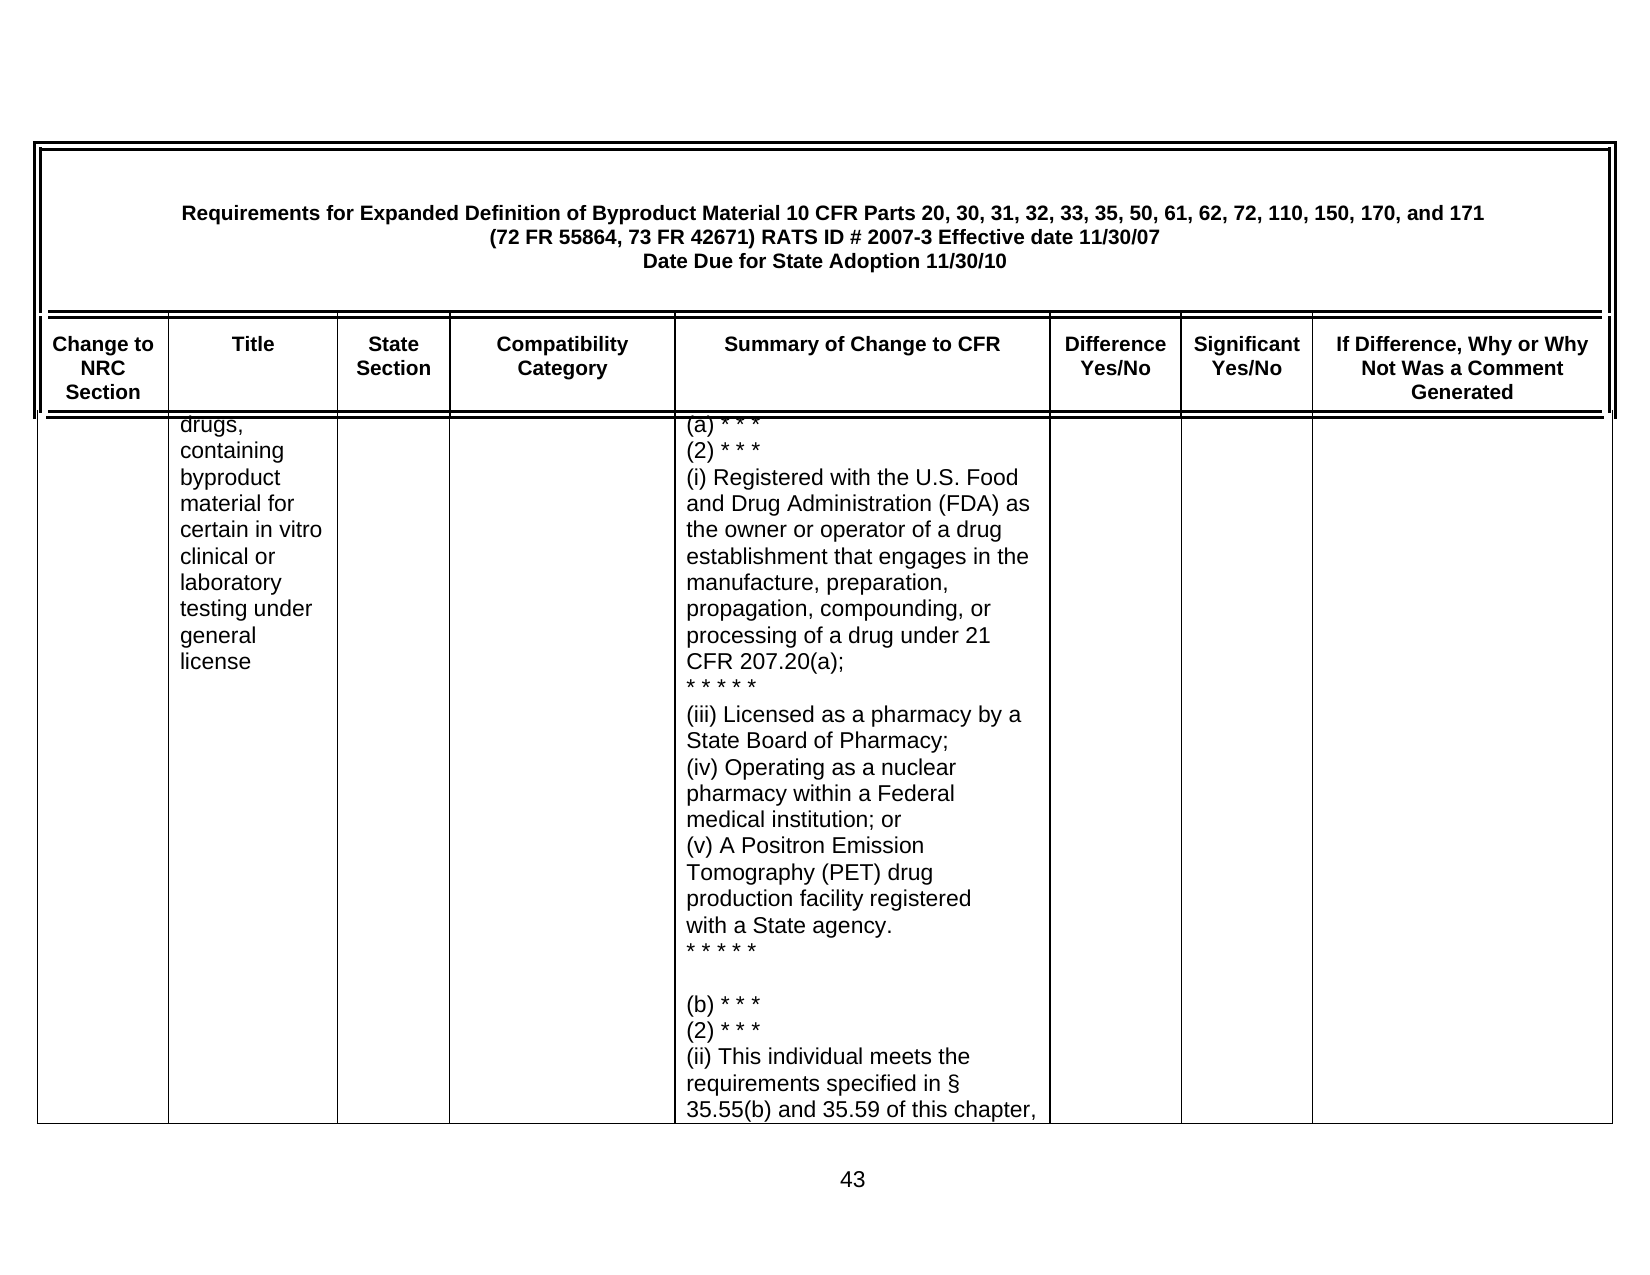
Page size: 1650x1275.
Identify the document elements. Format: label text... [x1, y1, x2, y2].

table_cell Compatibility Category [451, 319, 674, 410]
table_cell Change to NRC Section [38, 310, 168, 410]
table_cell [1051, 419, 1181, 1122]
table_cell State Section [338, 319, 449, 410]
table_cell 32.72 (a)(2)(i), (iii), (iv), (v), & (b) [38, 410, 168, 1122]
table_cell Summary of Change to CFR [676, 319, 1049, 410]
table_cell Significant Yes/No [1182, 319, 1312, 410]
table_header Requirements for Expanded Definition of Byproduct Material 10 CFR Parts 20, 30, 31, 32, 33, 35, 50, 61, 62, 72, 110, 150, 170, and 171 (72 FR 55864, 73 FR 42671) RATS ID # 2007-3 Effective date 11/30/07 Date Due for State Adoption 11/30/10 [38, 144, 1612, 310]
table_cell Difference Yes/No [1051, 319, 1180, 410]
table_cell B [450, 419, 674, 1122]
table_cell [338, 419, 449, 1122]
table_cell Title [169, 319, 337, 410]
table_cell Manufacture, preparation, or transfer for commercial distribution of radioactive drugs, containing byproduct material for certain in vitro clinical or laboratory testing under general license [169, 419, 337, 1122]
table_cell In § 32.72, paragraphs (a)(2)(i), (a)(2)(iii), (a)(2)(iv), (b)(2)(ii), (b)(4), and (b)(5) are revised, and a new paragraph (a)(2)(v) is added to read as follows: (a) * * * (2) * * * (i) Registered with the U.S. Food and Drug Administration (FDA) as the owner or operator of a drug establishment that engages in the manufacture, preparation, propagation, compounding, or processing of a drug under 21 CFR 207.20(a); * * * * * (iii) Licensed as a pharmacy by a State Board of Pharmacy; (iv) Operating as a nuclear pharmacy within a Federal medical institution; or (v) A Positron Emission Tomography (PET) drug production facility registered with a State agency. * * * * * (b) * * * (2) * * * (ii) This individual meets the requirements specified in § 35.55(b) and 35.59 of this chapter, and the licensee has received an approved license amendment identifying this individual as an authorized nuclear pharmacist; or * * * * * (4) May designate a pharmacist (as defined in § 35.2 of this chapter) as an authorized nuclear pharmacist if: (i) The individual was a nuclear pharmacist preparing only radioactive drugs containing accelerator-produced radioactive material, and (ii) The individual practiced at a pharmacy at a Government agency or Federally recognized Indian Tribe before November 30, 2007 or at all other pharmacies before August 8, 2009, or an earlier date as noticed by the NRC. (5) Shall provide to the Commission: (i) A copy of each individual’s certification by a specialty board whose certification process has been recognized by the Commission or an as specified in § 35.55(a) of this chapter with the written attestation signed by a preceptor as required by § 35.55(b)(2) of this chapter; or (ii) The Commission or Agreement State license, or (iii) Commission master materials licensee permit, or (iv) The permit issued by a licensee or Commission master materials permittee of broad scope or the authorization from a commercial nuclear pharmacy authorized to list its own authorized nuclear pharmacist, or (v) Documentation that only accelerator-produced radioactive materials were used in the practice of nuclear pharmacy at a Government agency or Federally recognized Indian Tribe before November 30, 2007 or at all other locations of use before August 8, 2009, or an earlier date as noticed by the NRC; and (vi) A copy of the State pharmacy licensure or registration, no later than 30 days after the date that the licensee allows, under paragraphs (b)(2)(i) and (b)(2)(iii) of this section, the individual to work as an authorized nuclear pharmacist. [676, 419, 1049, 1122]
table_cell If Difference, Why or Why Not Was a Comment Generated [1313, 310, 1612, 410]
table_cell [1182, 419, 1312, 1122]
table_cell [1313, 410, 1612, 1122]
